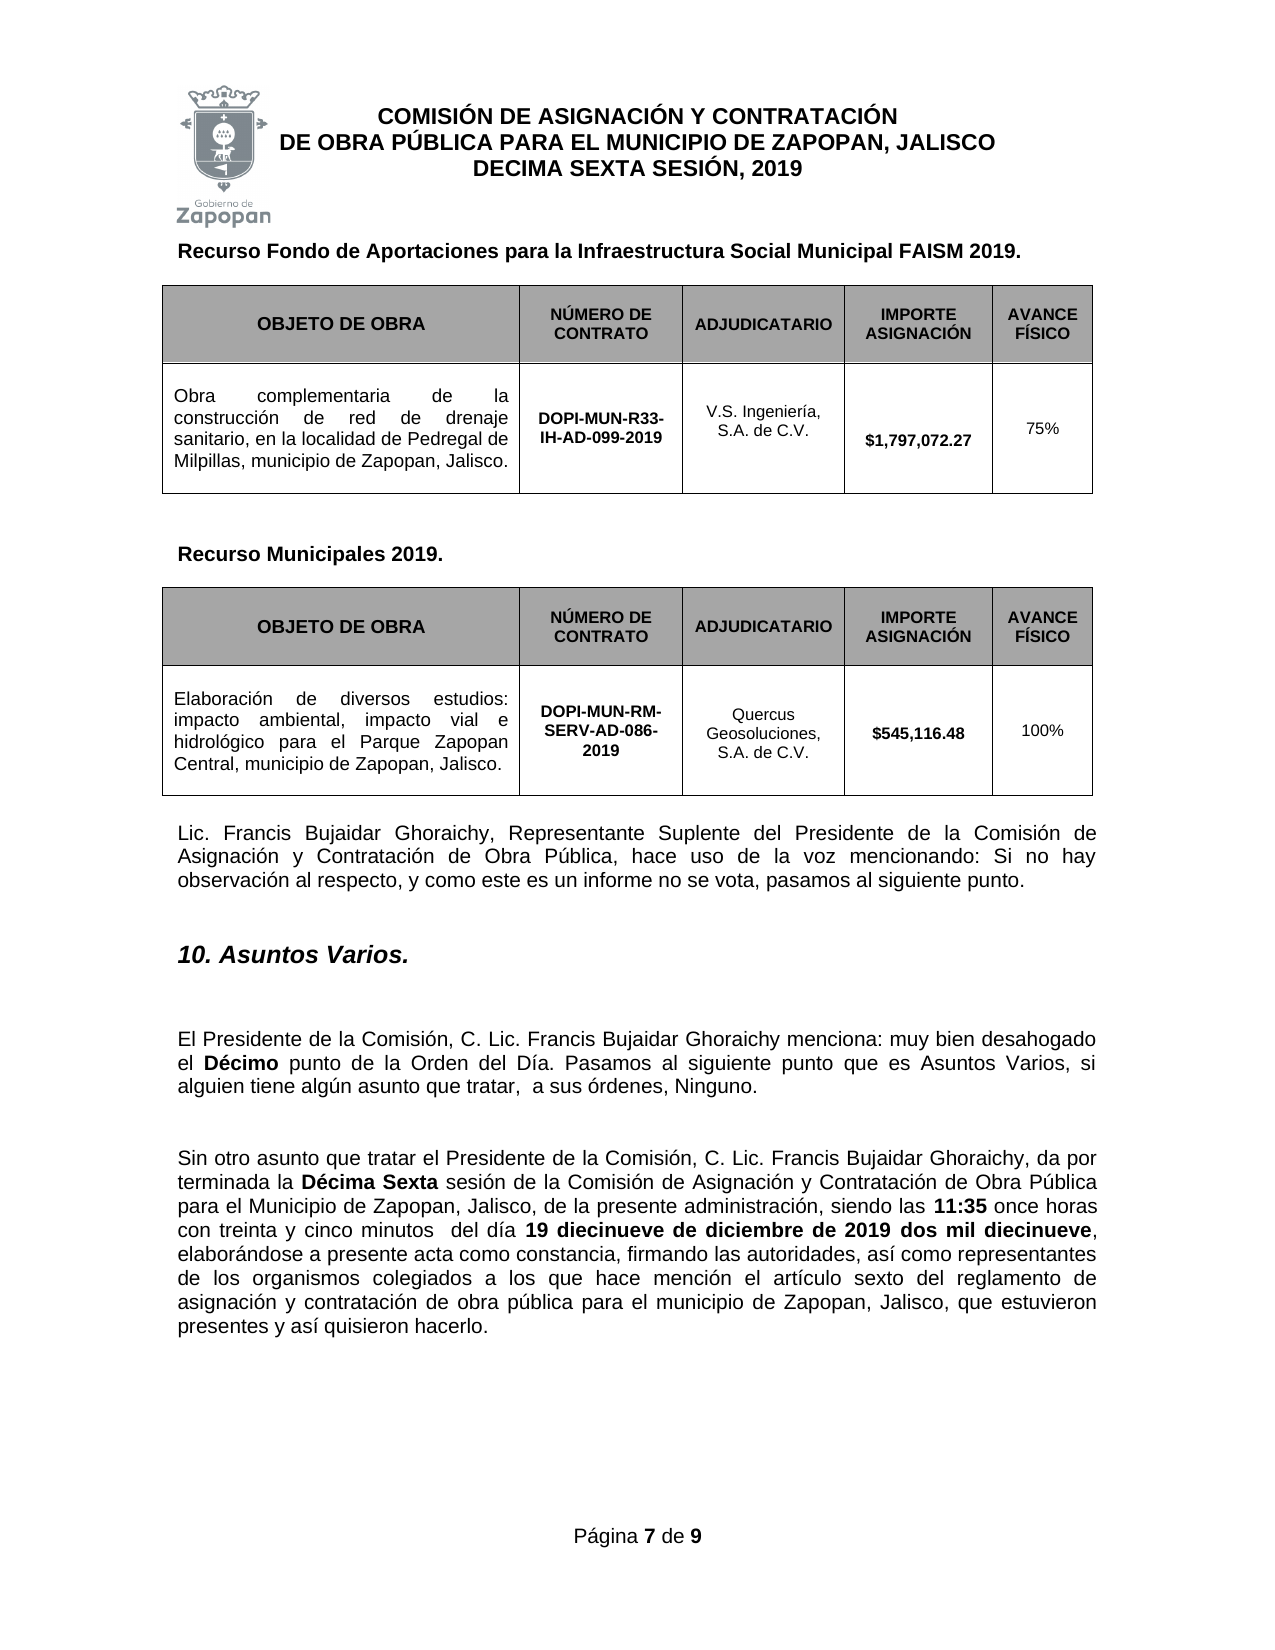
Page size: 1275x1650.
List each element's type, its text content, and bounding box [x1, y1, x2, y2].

table_cell Elaboración de diversos estudios: impacto ambiental, impacto vial e hidrológico para el Parque Zapopan Central, municipio de Zapopan, Jalisco. [163, 666, 519, 795]
text Recurso Fondo de Aportaciones para la Infraestructura Social Municipal FAISM 2019. [177, 239, 1098, 263]
table_header IMPORTE ASIGNACIÓN [845, 588, 992, 665]
text Recurso Municipales 2019. [177, 542, 1098, 566]
table_cell Quercus Geosoluciones, S.A. de C.V. [683, 666, 844, 795]
text 10. Asuntos Varios. [177, 940, 1098, 969]
table_header IMPORTE ASIGNACIÓN [845, 286, 992, 362]
table_cell 100% [993, 666, 1092, 795]
table_header AVANCE FÍSICO [993, 588, 1092, 665]
table_header NÚMERO DE CONTRATO [520, 588, 682, 665]
text Sin otro asunto que tratar el Presidente de la Comisión, C. Lic. Francis Bujaidar Ghoraichy, da por terminada la Décima Sexta sesión de la Comisión de Asignación y Contratación de Obra Pública para el Municipio de Zapopan, Jalisco, de la presente administración, siendo las 11:35 once horas con treinta y cinco minutos del día 19 diecinueve de diciembre de 2019 dos mil diecinueve, elaborándose a presente acta como constancia, firmando las autoridades, así como representantes de los organismos colegiados a los que hace mención el artículo sexto del reglamento de asignación y contratación de obra pública para el municipio de Zapopan, Jalisco, que estuvieron presentes y así quisieron hacerlo. [177, 1146, 1098, 1338]
table_cell Obra complementaria de la construcción de red de drenaje sanitario, en la localidad de Pedregal de Milpillas, municipio de Zapopan, Jalisco. [163, 364, 519, 493]
table_header ADJUDICATARIO [683, 286, 844, 362]
table_cell $545,116.48 [845, 666, 992, 795]
text Lic. Francis Bujaidar Ghoraichy, Representante Suplente del Presidente de la Comisión de Asignación y Contratación de Obra Pública, hace uso de la voz mencionando: Si no hay observación al respecto, y como este es un informe no se vota, pasamos al siguiente punto. [177, 820, 1098, 892]
picture [176, 85, 271, 228]
text El Presidente de la Comisión, C. Lic. Francis Bujaidar Ghoraichy menciona: muy bien desahogado el Décimo punto de la Orden del Día. Pasamos al siguiente punto que es Asuntos Varios, si alguien tiene algún asunto que tratar, a sus órdenes, Ninguno. [177, 1026, 1098, 1098]
table_header ADJUDICATARIO [683, 588, 844, 665]
table_cell DOPI-MUN-R33-IH-AD-099-2019 [520, 364, 682, 493]
table_cell V.S. Ingeniería, S.A. de C.V. [683, 364, 844, 493]
table_header OBJETO DE OBRA [163, 588, 519, 665]
table_cell 75% [993, 364, 1092, 493]
table_cell DOPI-MUN-RM-SERV-AD-086-2019 [520, 666, 682, 795]
table_cell $1,797,072.27 [845, 364, 992, 493]
table_header OBJETO DE OBRA [163, 286, 519, 362]
table_header AVANCE FÍSICO [993, 286, 1092, 362]
table_header NÚMERO DE CONTRATO [520, 286, 682, 362]
